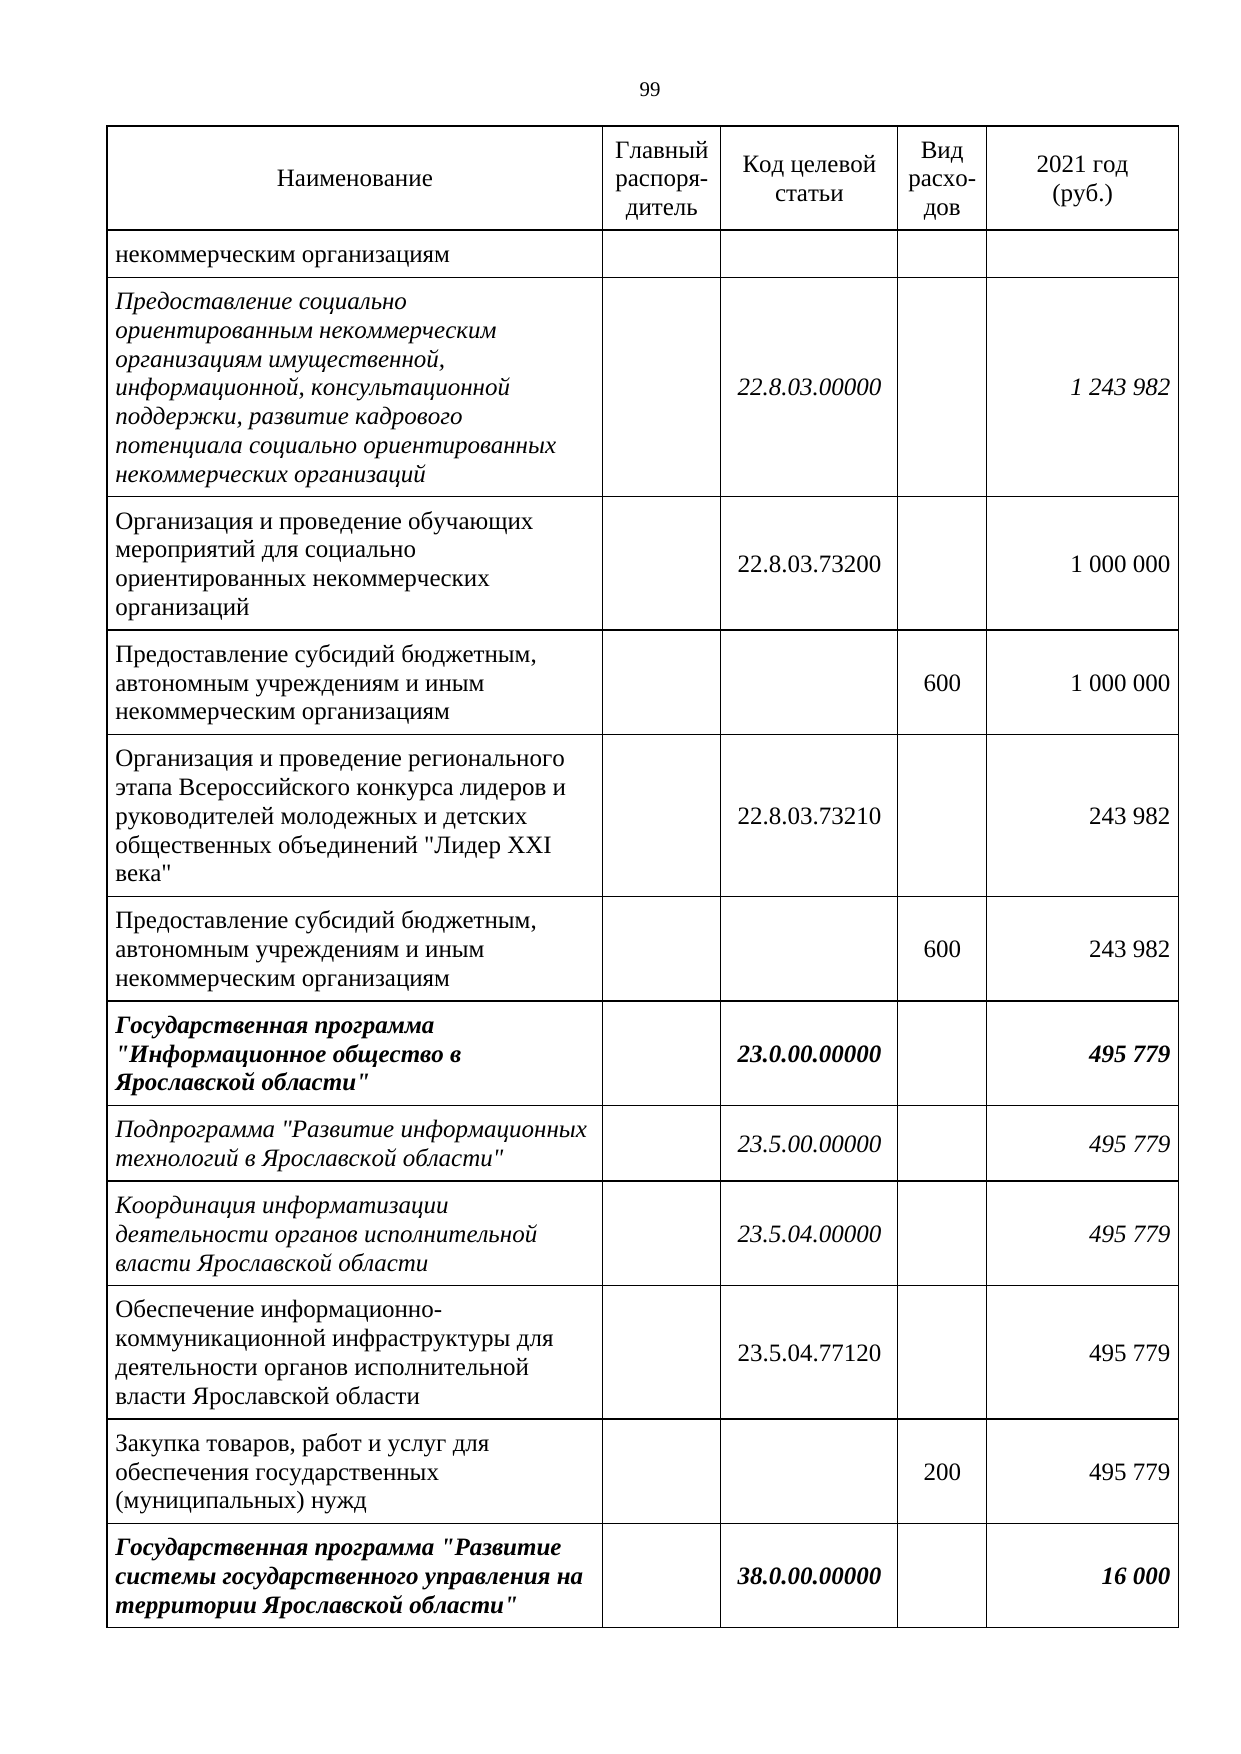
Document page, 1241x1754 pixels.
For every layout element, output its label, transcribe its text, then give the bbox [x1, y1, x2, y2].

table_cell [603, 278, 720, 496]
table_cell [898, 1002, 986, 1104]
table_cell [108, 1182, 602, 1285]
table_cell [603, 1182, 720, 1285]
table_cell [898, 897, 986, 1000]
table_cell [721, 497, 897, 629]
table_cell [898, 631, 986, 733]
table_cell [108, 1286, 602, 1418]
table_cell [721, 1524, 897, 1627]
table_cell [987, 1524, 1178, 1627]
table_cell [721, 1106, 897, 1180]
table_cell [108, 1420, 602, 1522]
table_header Код целевой статьи [721, 127, 897, 229]
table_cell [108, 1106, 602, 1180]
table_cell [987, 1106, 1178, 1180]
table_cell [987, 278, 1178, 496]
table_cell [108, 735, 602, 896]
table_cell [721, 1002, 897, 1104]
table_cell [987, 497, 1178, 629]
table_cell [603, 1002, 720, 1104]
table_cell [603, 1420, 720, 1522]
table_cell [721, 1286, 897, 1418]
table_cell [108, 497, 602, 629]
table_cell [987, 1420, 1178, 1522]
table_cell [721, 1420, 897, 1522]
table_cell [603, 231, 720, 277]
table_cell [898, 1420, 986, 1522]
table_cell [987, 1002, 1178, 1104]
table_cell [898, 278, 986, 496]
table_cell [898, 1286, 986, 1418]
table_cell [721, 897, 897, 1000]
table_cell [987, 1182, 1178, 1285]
table_header Вид расхо-дов [898, 127, 986, 229]
table_header Главный распоря-дитель [603, 127, 720, 229]
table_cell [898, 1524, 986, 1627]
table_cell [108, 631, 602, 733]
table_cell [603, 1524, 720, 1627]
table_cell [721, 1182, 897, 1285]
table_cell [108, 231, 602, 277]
table_header Наименование [108, 127, 602, 229]
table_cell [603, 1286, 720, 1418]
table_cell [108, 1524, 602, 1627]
table_header 2021 год (руб.) [987, 127, 1178, 229]
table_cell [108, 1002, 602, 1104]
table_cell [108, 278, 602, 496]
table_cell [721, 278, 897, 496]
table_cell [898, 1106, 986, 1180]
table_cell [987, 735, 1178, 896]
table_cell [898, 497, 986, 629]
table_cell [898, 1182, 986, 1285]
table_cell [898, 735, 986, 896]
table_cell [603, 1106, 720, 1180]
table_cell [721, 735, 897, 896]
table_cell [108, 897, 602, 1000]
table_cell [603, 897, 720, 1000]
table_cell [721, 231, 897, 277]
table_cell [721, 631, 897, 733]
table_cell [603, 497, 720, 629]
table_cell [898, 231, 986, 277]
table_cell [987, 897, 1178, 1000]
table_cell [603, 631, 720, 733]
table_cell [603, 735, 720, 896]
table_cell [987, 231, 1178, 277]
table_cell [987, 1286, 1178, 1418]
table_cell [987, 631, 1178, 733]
